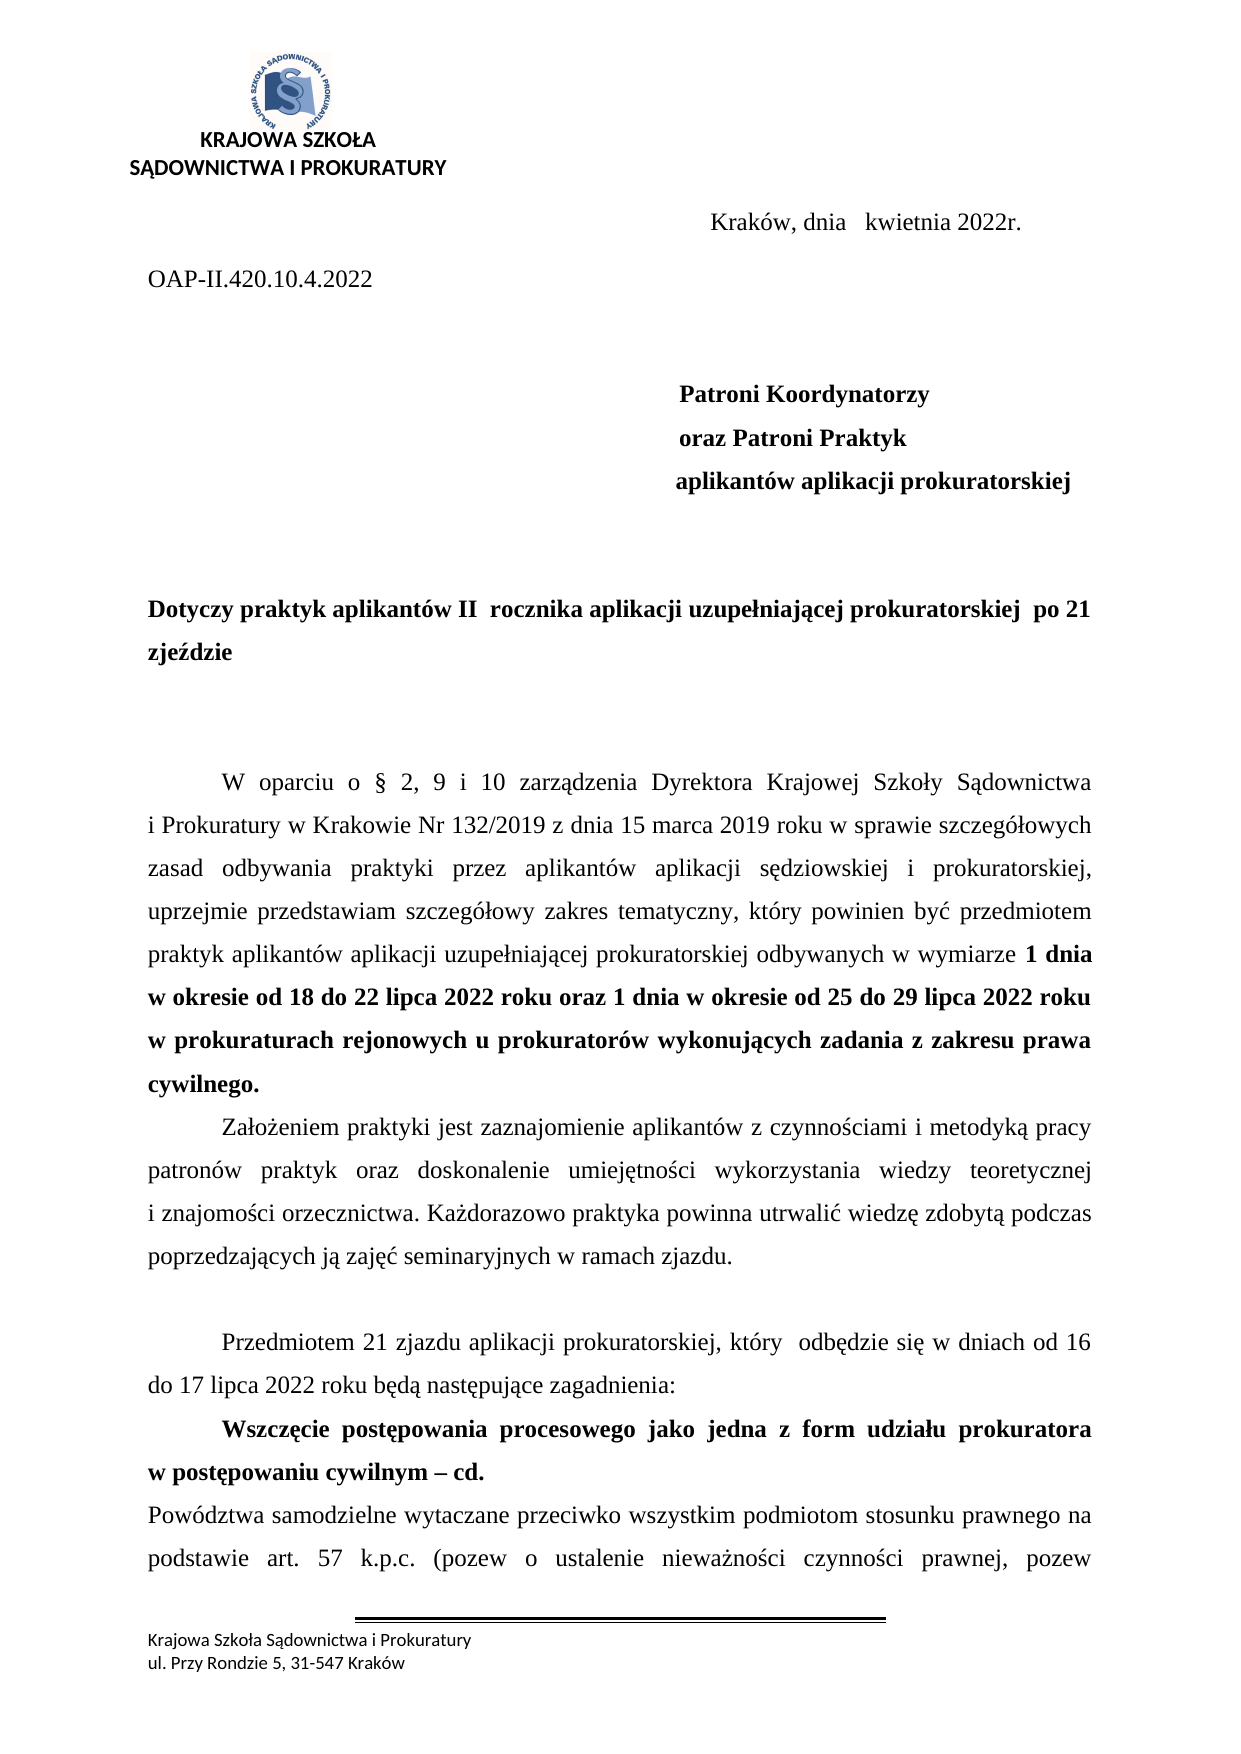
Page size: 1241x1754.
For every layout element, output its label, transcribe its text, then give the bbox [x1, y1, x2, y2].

text OAP-II.420.10.4.2022 [148, 264, 1092, 293]
text Kraków, dnia kwietnia 2022r. [485, 207, 1092, 236]
text Założeniem praktyki jest zaznajomienie aplikantów z czynnościami i metodyką pracy patronów praktyk oraz doskonalenie umiejętności wykorzystania wiedzy teoretycznej i znajomości orzecznictwa. Każdorazowo praktyka powinna utrwalić wiedzę zdobytą podczas poprzedzających ją zajęć seminaryjnych w ramach zjazdu. [148, 1112, 1092, 1270]
text Dotyczy praktyk aplikantów II rocznika aplikacji uzupełniającej prokuratorskiej po 21 zjeździe [148, 594, 1092, 666]
picture [249, 52, 332, 131]
text oraz Patroni Praktyk [485, 423, 1092, 451]
text W oparciu o § 2, 9 i 10 zarządzenia Dyrektora Krajowej Szkoły Sądownictwa i Prokuratury w Krakowie Nr 132/2019 z dnia 15 marca 2019 roku w sprawie szczegółowych zasad odbywania praktyki przez aplikantów aplikacji sędziowskiej i prokuratorskiej, uprzejmie przedstawiam szczegółowy zakres tematyczny, który powinien być przedmiotem praktyk aplikantów aplikacji uzupełniającej prokuratorskiej odbywanych w wymiarze 1 dnia w okresie od 18 do 22 lipca 2022 roku oraz 1 dnia w okresie od 25 do 29 lipca 2022 roku w prokuraturach rejonowych u prokuratorów wykonujących zadania z zakresu prawa cywilnego. [148, 767, 1092, 1097]
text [148, 1500, 1092, 1572]
text Patroni Koordynatorzy [485, 379, 1092, 408]
text Przedmiotem 21 zjazdu aplikacji prokuratorskiej, który odbędzie się w dniach od 16 do 17 lipca 2022 roku będą następujące zagadnienia: [148, 1327, 1092, 1399]
text aplikantów aplikacji prokuratorskiej [485, 466, 1092, 494]
text Wszczęcie postępowania procesowego jako jedna z form udziału prokuratora w postępowaniu cywilnym – cd. [148, 1414, 1092, 1486]
